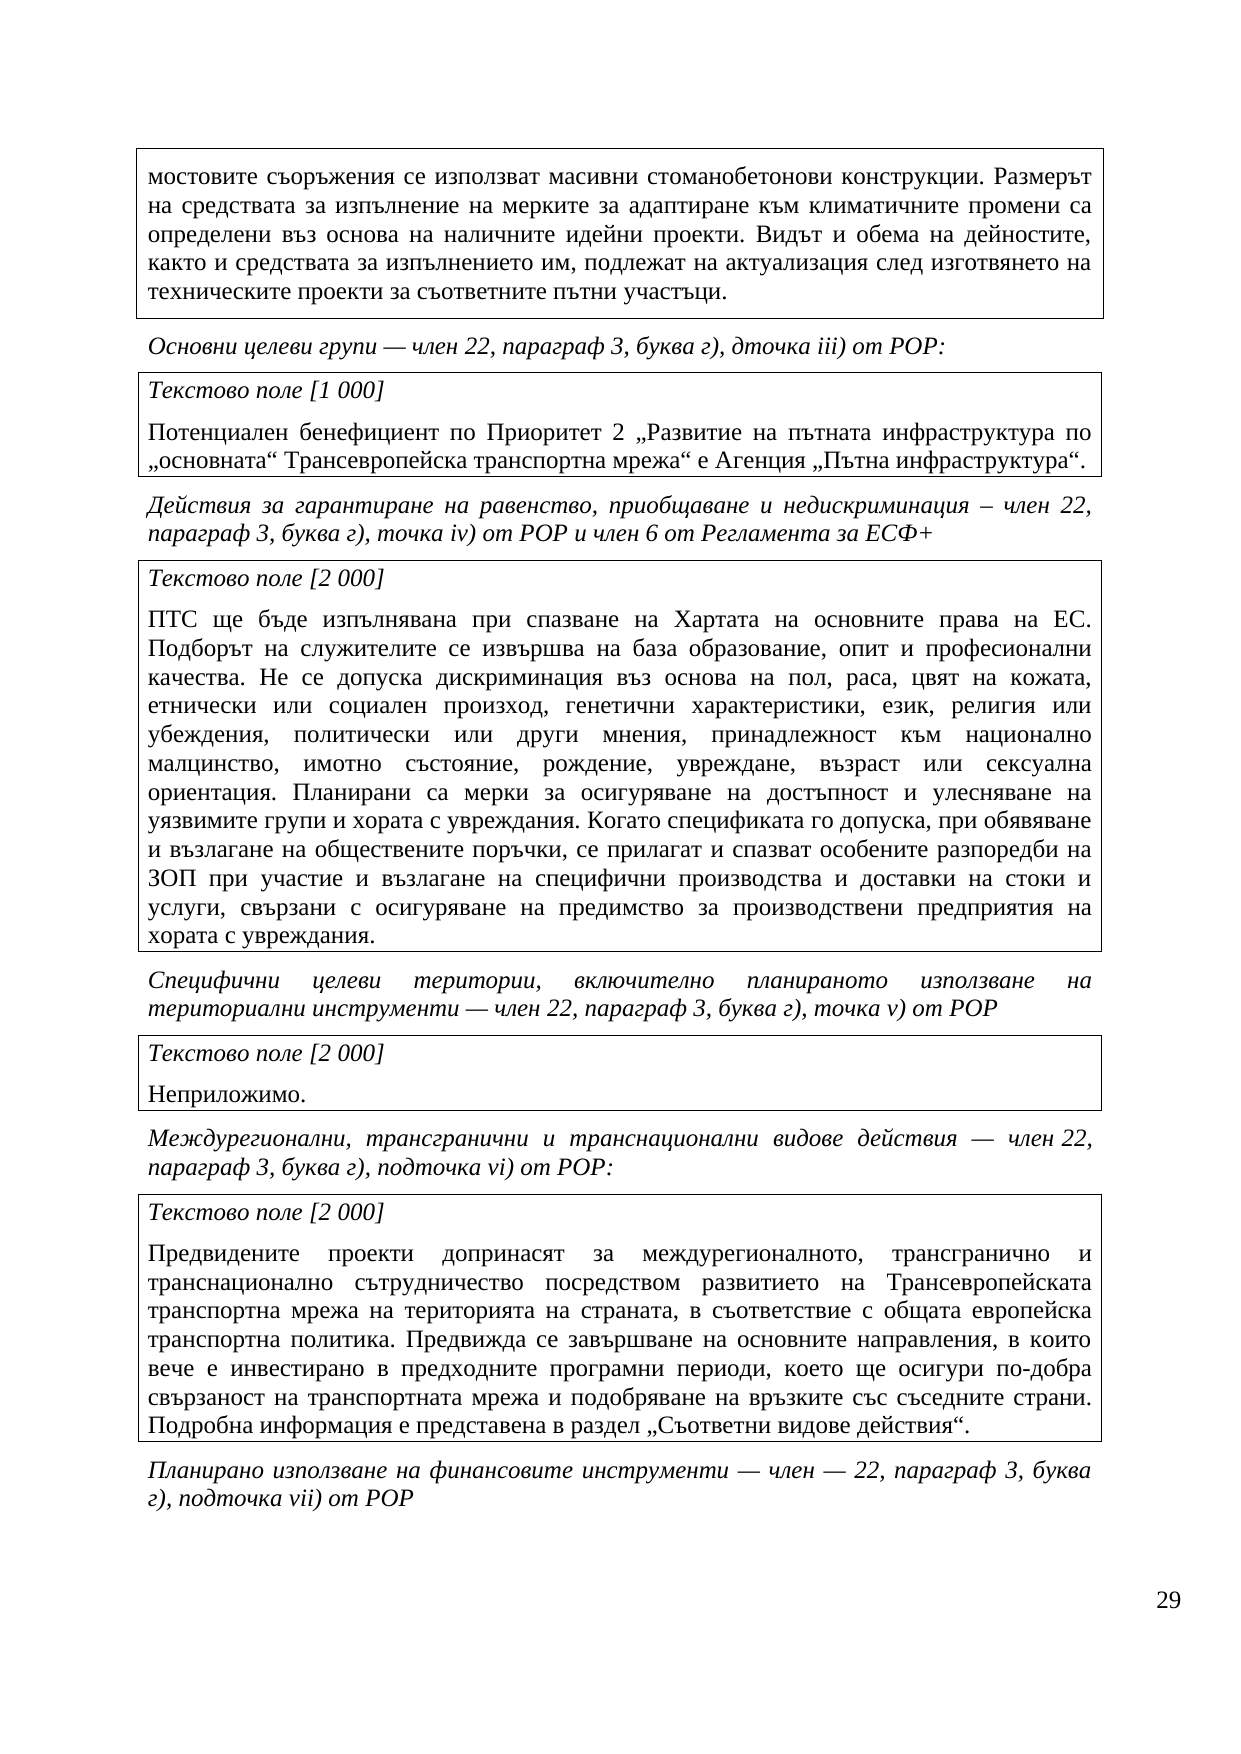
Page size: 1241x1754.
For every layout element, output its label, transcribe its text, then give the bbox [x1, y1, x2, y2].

text Текстово поле [2 000] [139, 561, 1101, 592]
text Междурегионални, трансгранични и транснационални видове действия — член 22, параграф 3, буква г), подточка vi) от РОР: [148, 1123, 1093, 1181]
text Текстово поле [2 000] [139, 1195, 1101, 1225]
text Неприложимо. [139, 1076, 1101, 1110]
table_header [137, 149, 1103, 317]
text Текстово поле [2 000] [139, 1036, 1101, 1067]
text Специфични целеви територии, включително планираното използване на териториални инструменти — член 22, параграф 3, буква г), точка v) от РОР [148, 965, 1093, 1022]
text Действия за гарантиране на равенство, приобщаване и недискриминация – член 22, параграф 3, буква г), точка iv) от РОР и член 6 от Регламента за ЕСФ+ [148, 490, 1093, 547]
text ПТС ще бъде изпълнявана при спазване на Хартата на основните права на ЕС. Подборът на служителите се извършва на база образование, опит и професионални качества. Не се допуска дискриминация въз основа на пол, раса, цвят на кожата, етнически или социален произход, генетични характеристики, език, религия или убеждения, политически или други мнения, принадлежност към национално малцинство, имотно състояние, рождение, увреждане, възраст или сексуална ориентация. Планирани са мерки за осигуряване на достъпност и улесняване на уязвимите групи и хората с увреждания. Когато спецификата го допуска, при обявяване и възлагане на обществените поръчки, се прилагат и спазват особените разпоредби на ЗОП при участие и възлагане на специфични производства и доставки на стоки и услуги, свързани с осигуряване на предимство за производствени предприятия на хората с увреждания. [139, 601, 1101, 951]
text Основни целеви групи — член 22, параграф 3, буква г), дточка iii) от РОР: [148, 331, 1093, 360]
text Потенциален бенефициент по Приоритет 2 „Развитие на пътната инфраструктура по „основната“ Трансевропейска транспортна мрежа“ е Агенция „Пътна инфраструктура“. [139, 413, 1101, 476]
text Предвидените проекти допринасят за междурегионалното, трансгранично и транснационално сътрудничество посредством развитието на Трансевропейската транспортна мрежа на територията на страната, в съответствие с общата европейска транспортна политика. Предвижда се завършване на основните направления, в които вече е инвестирано в предходните програмни периоди, което ще осигури по-добра свързаност на транспортната мрежа и подобряване на връзките със съседните страни. Подробна информация е представена в раздел „Съответни видове действия“. [139, 1235, 1101, 1441]
text Текстово поле [1 000] [139, 373, 1101, 404]
text Планирано използване на финансовите инструменти — член — 22, параграф 3, буква г), подточка vii) от РОР [148, 1455, 1093, 1512]
